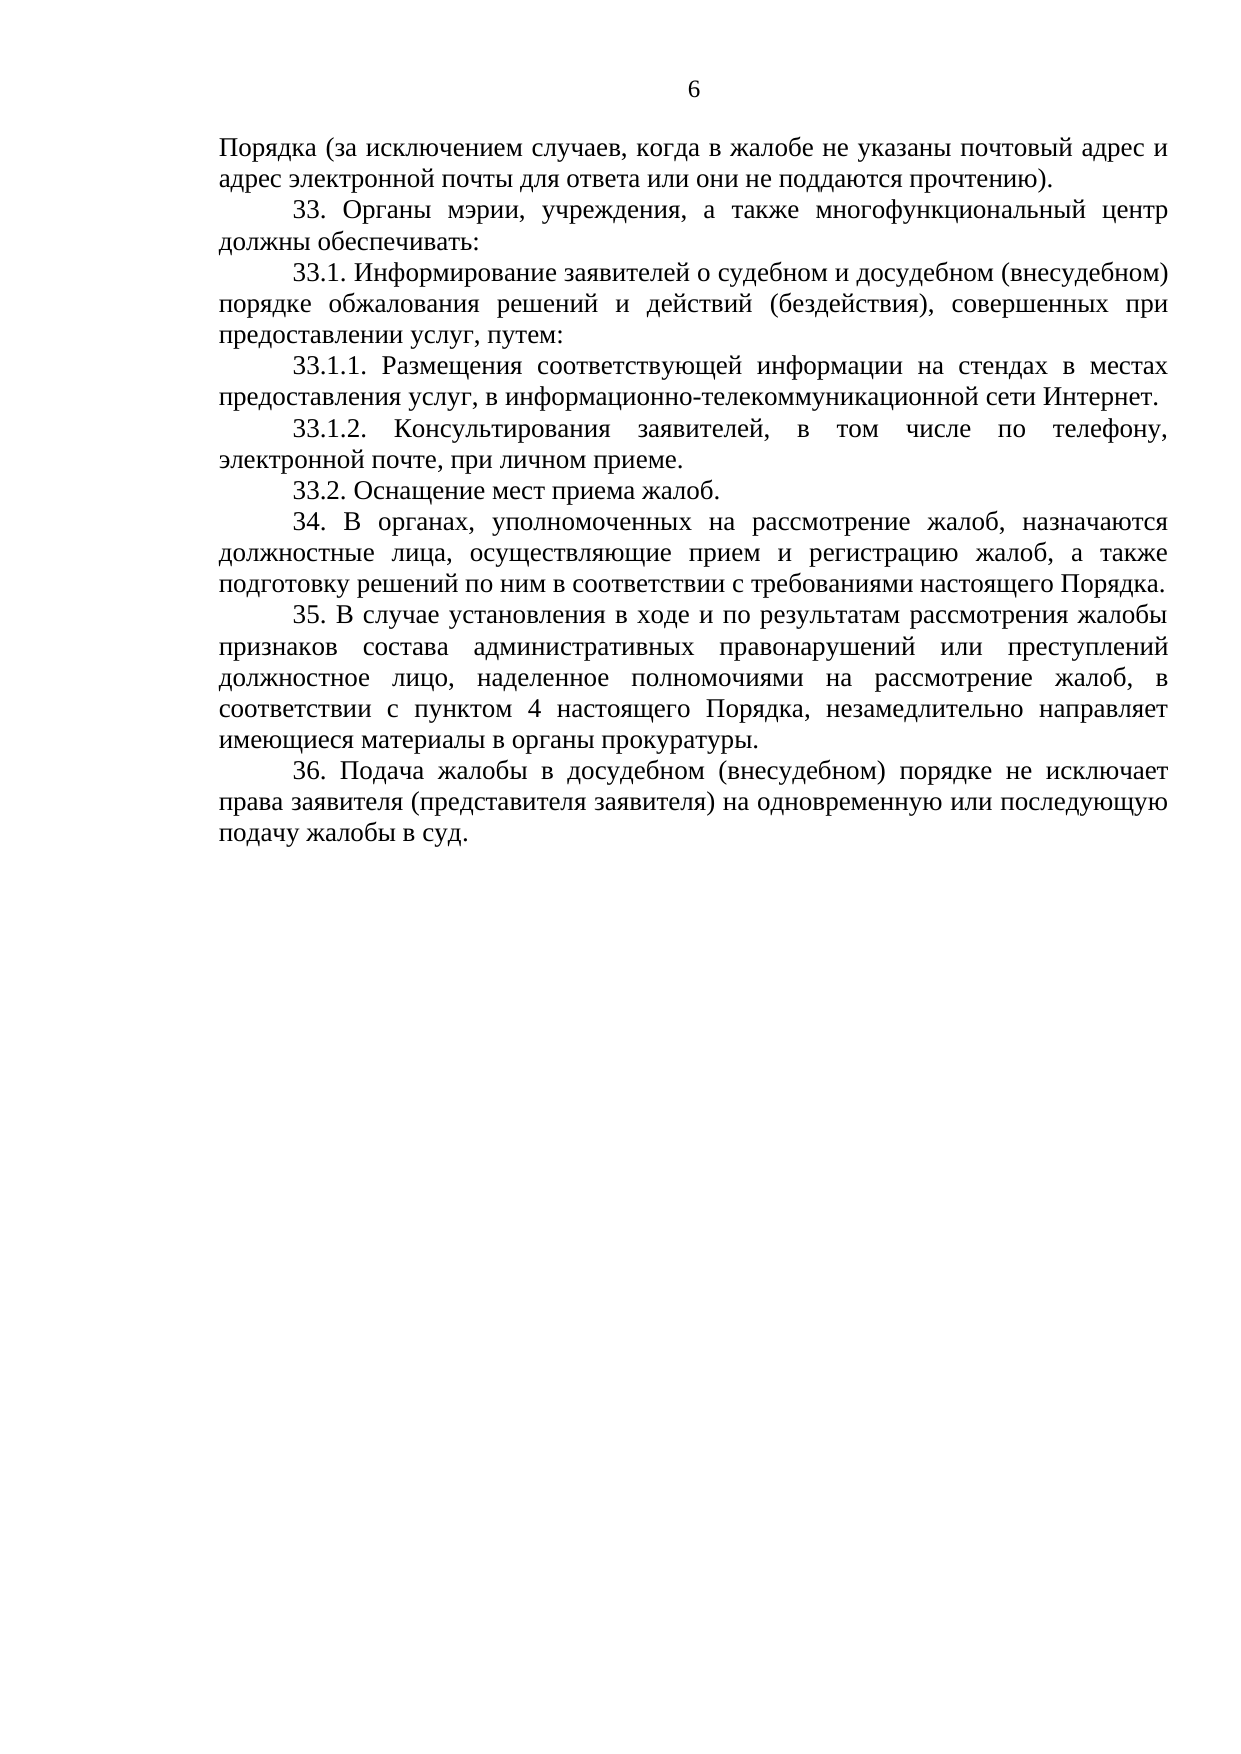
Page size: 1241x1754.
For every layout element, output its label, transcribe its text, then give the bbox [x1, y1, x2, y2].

text 33. Органы мэрии, учреждения, а также многофункциональный центр должны обеспечивать: [218, 194, 1169, 256]
text 33.1.2. Консультирования заявителей, в том числе по телефону, электронной почте, при личном приеме. [218, 412, 1169, 474]
text 35. В случае установления в ходе и по результатам рассмотрения жалобы признаков состава административных правонарушений или преступлений должностное лицо, наделенное полномочиями на рассмотрение жалоб, в соответствии с пунктом 4 настоящего Порядка, незамедлительно направляет имеющиеся материалы в органы прокуратуры. [218, 598, 1169, 754]
text 33.2. Оснащение мест приема жалоб. [218, 474, 1169, 505]
text 33.1.1. Размещения соответствующей информации на стендах в местах предоставления услуг, в информационно-телекоммуникационной сети Интернет. [218, 349, 1169, 412]
text 34. В органах, уполномоченных на рассмотрение жалоб, назначаются должностные лица, осуществляющие прием и регистрацию жалоб, а также подготовку решений по ним в соответствии с требованиями настоящего Порядка. [218, 505, 1169, 598]
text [218, 131, 1169, 194]
text 36. Подача жалобы в досудебном (внесудебном) порядке не исключает права заявителя (представителя заявителя) на одновременную или последующую подачу жалобы в суд. [218, 754, 1169, 848]
text 33.1. Информирование заявителей о судебном и досудебном (внесудебном) порядке обжалования решений и действий (бездействия), совершенных при предоставлении услуг, путем: [218, 256, 1169, 349]
